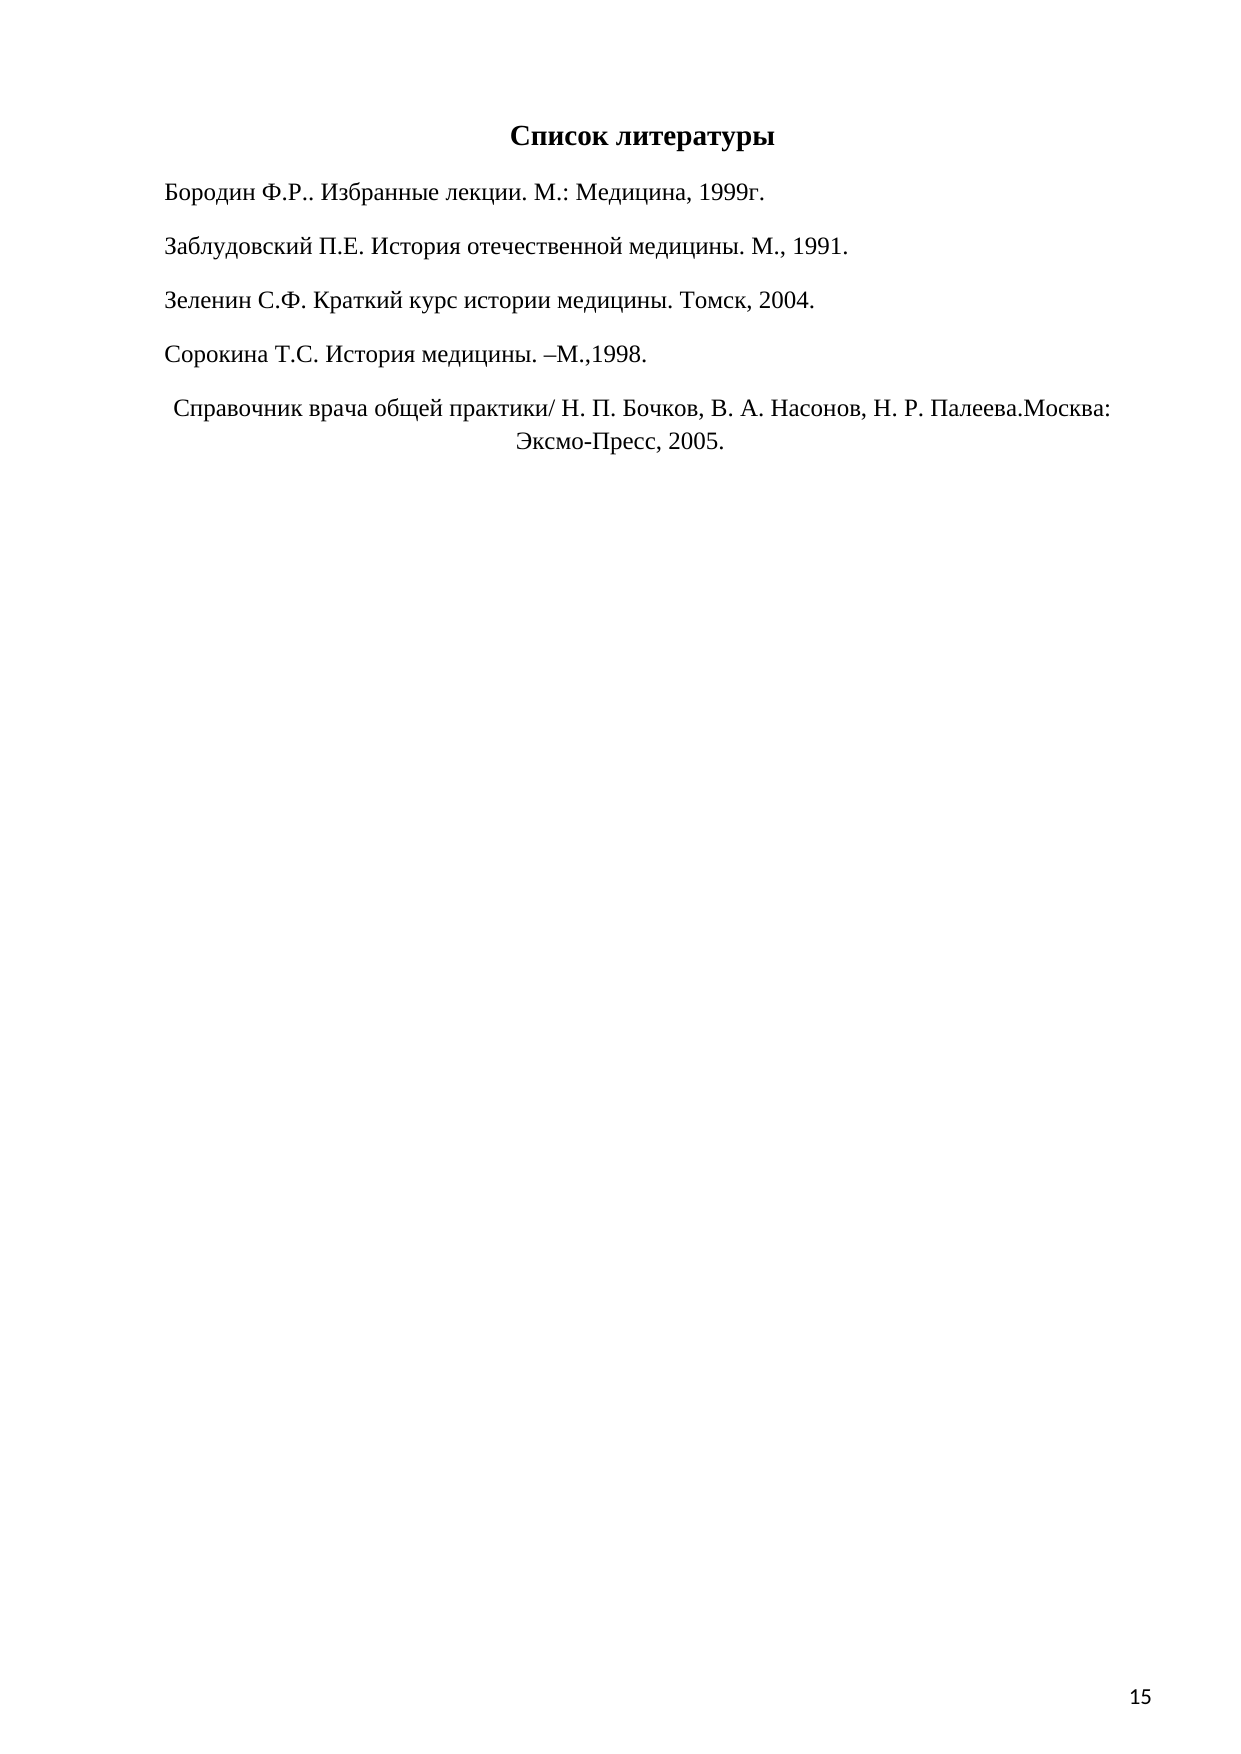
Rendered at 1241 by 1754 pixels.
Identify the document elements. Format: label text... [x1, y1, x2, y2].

text Заблудовский П.Е. История отечественной медицины. М., 1991. [88, 231, 1152, 260]
text Сорокина Т.С. История медицины. –М.,1998. [88, 339, 1152, 368]
text Список литературы [88, 118, 1152, 152]
text Бородин Ф.Р.. Избранные лекции. М.: Медицина, 1999г. [88, 177, 1152, 206]
text Зеленин С.Ф. Краткий курс истории медицины. Томск, 2004. [88, 285, 1152, 314]
text Справочник врача общей практики/ Н. П. Бочков, В. А. Насонов, Н. Р. Палеева.Москва: Эксмо-Пресс, 2005. [88, 393, 1152, 455]
